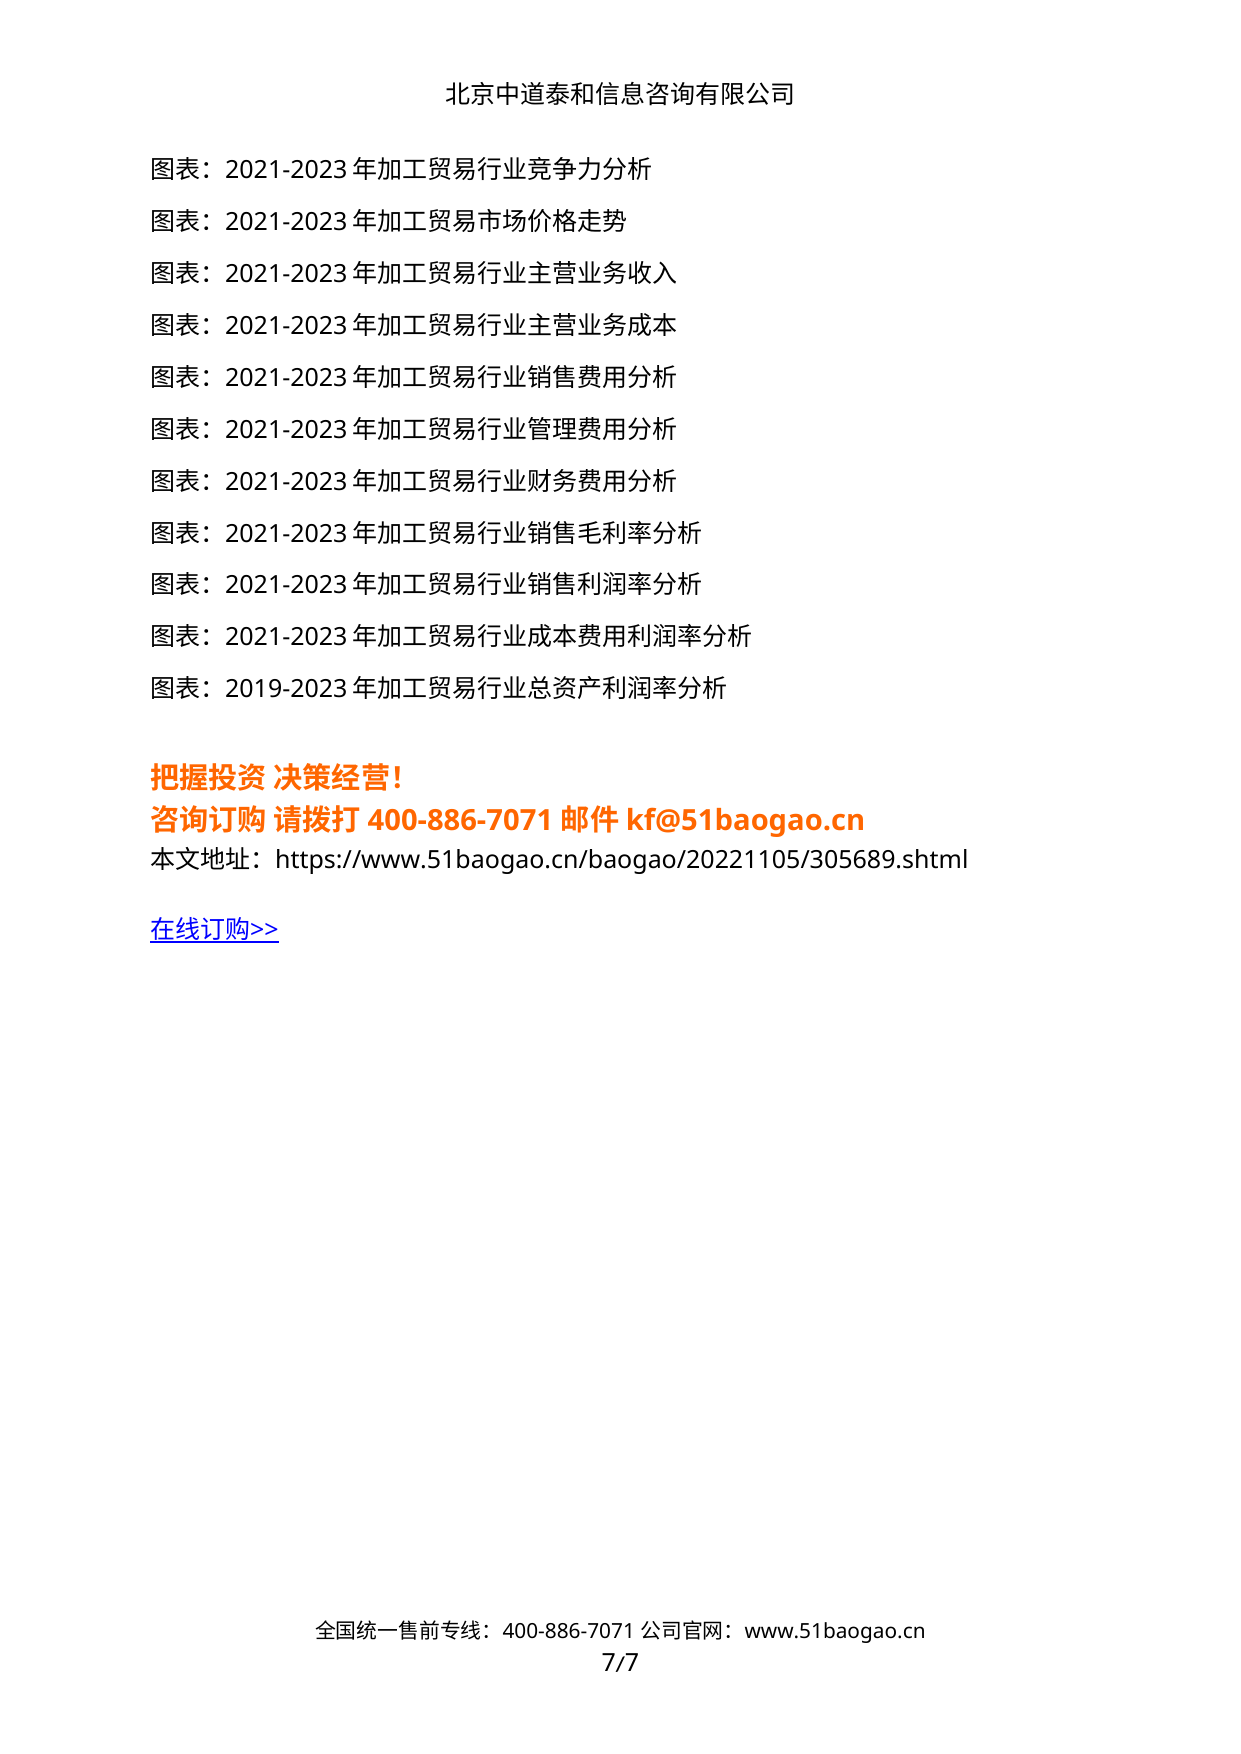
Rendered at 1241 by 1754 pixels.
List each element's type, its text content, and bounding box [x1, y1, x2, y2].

text 图表：2021-2023年加工贸易行业成本费用利润率分析 [150, 617, 1090, 653]
text 图表：2021-2023年加工贸易行业财务费用分析 [150, 461, 1090, 497]
text 图表：2021-2023年加工贸易行业销售费用分析 [150, 357, 1090, 394]
text 图表：2021-2023年加工贸易行业销售利润率分析 [150, 565, 1090, 601]
text 图表：2021-2023年加工贸易行业主营业务收入 [150, 254, 1090, 290]
text 图表：2019-2023年加工贸易行业总资产利润率分析 [150, 669, 1090, 705]
text 图表：2021-2023年加工贸易行业主营业务成本 [150, 306, 1090, 342]
text 在线订购>> [150, 876, 1090, 946]
text 图表：2021-2023年加工贸易行业竞争力分析 [150, 150, 1090, 186]
text 把握投资 决策经营！咨询订购 请拨打 400-886-7071 邮件 kf@51baogao.cn本文地址：https://www.51baogao.cn/baogao/20221105/305689.shtml [150, 721, 1090, 876]
text 图表：2021-2023年加工贸易行业管理费用分析 [150, 409, 1090, 446]
text 图表：2021-2023年加工贸易行业销售毛利率分析 [150, 513, 1090, 549]
text 图表：2021-2023年加工贸易市场价格走势 [150, 202, 1090, 238]
